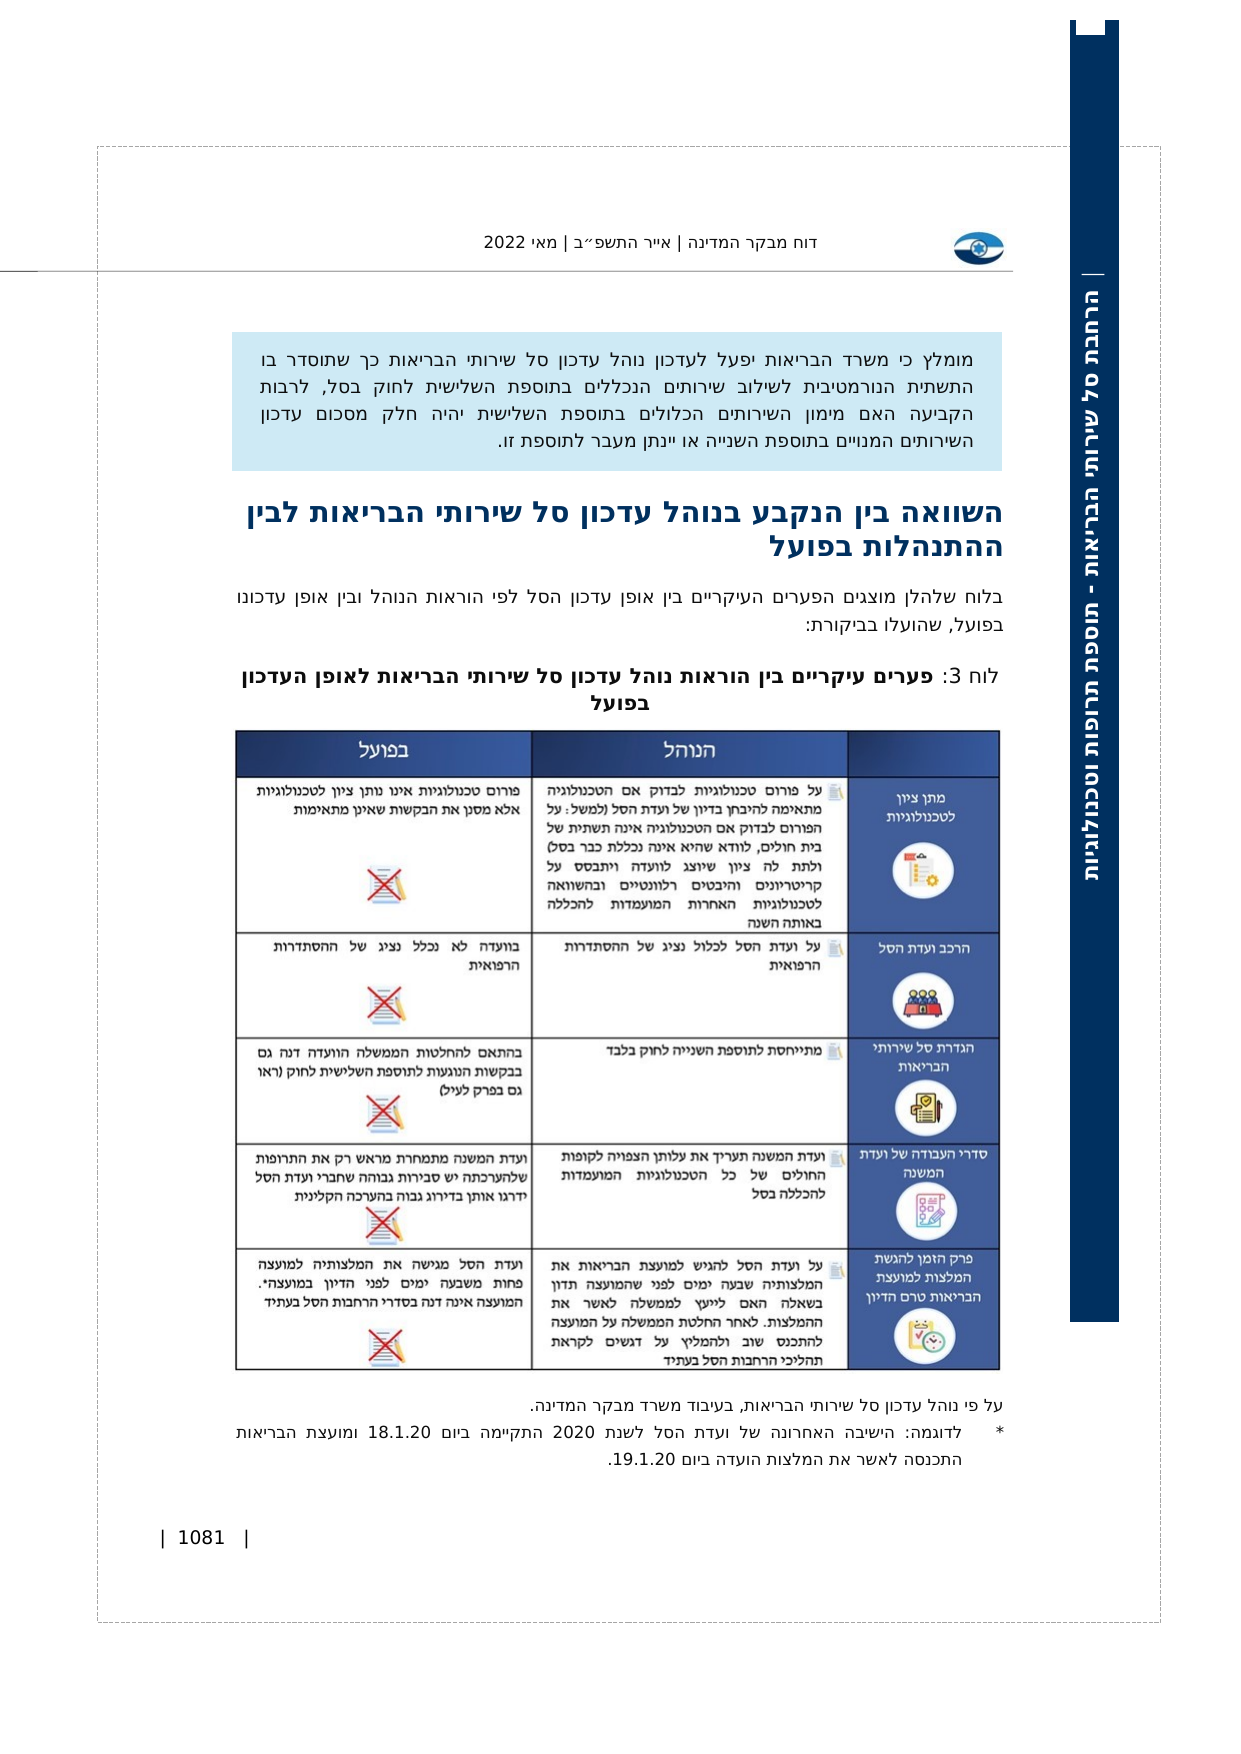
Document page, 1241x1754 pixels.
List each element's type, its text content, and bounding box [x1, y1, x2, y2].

text על פי נוהל עדכון סל שירותי הבריאות, בעיבוד משרד מבקר המדינה. [236, 1389, 1004, 1416]
picture [950, 228, 1007, 268]
text לוח 3: פערים עיקריים בין הוראות נוהל עדכון סל שירותי הבריאות לאופן העדכון בפועל [236, 661, 1004, 716]
text * לדוגמה: הישיבה האחרונה של ועדת הסל לשנת 2020 התקיימה ביום 18.1.20 ומועצת הבריאות התכנסה לאשר את המלצות הועדה ביום 19.1.20. [236, 1416, 1004, 1471]
text בלוח שלהלן מוצגים הפערים העיקריים בין אופן עדכון הסל לפי הוראות הנוהל ובין אופן עדכונו בפועל, שהועלו בביקורת: [236, 582, 1004, 636]
text מומלץ כי משרד הבריאות יפעל לעדכון נוהל עדכון סל שירותי הבריאות כך שתוסדר בו התשתית הנורמטיבית לשילוב שירותים הנכללים בתוספת השלישית לחוק בסל, לרבות הקביעה האם מימון השירותים הכלולים בתוספת השלישית יהיה חלק מסכום עדכון השירותים המנויים בתוספת השנייה או יינתן מעבר לתוספת זו. [237, 337, 997, 466]
picture [231, 728, 1004, 1374]
text השוואה בין הנקבע בנוהל עדכון סל שירותי הבריאות לבין ההתנהלות בפועל [236, 496, 1004, 563]
